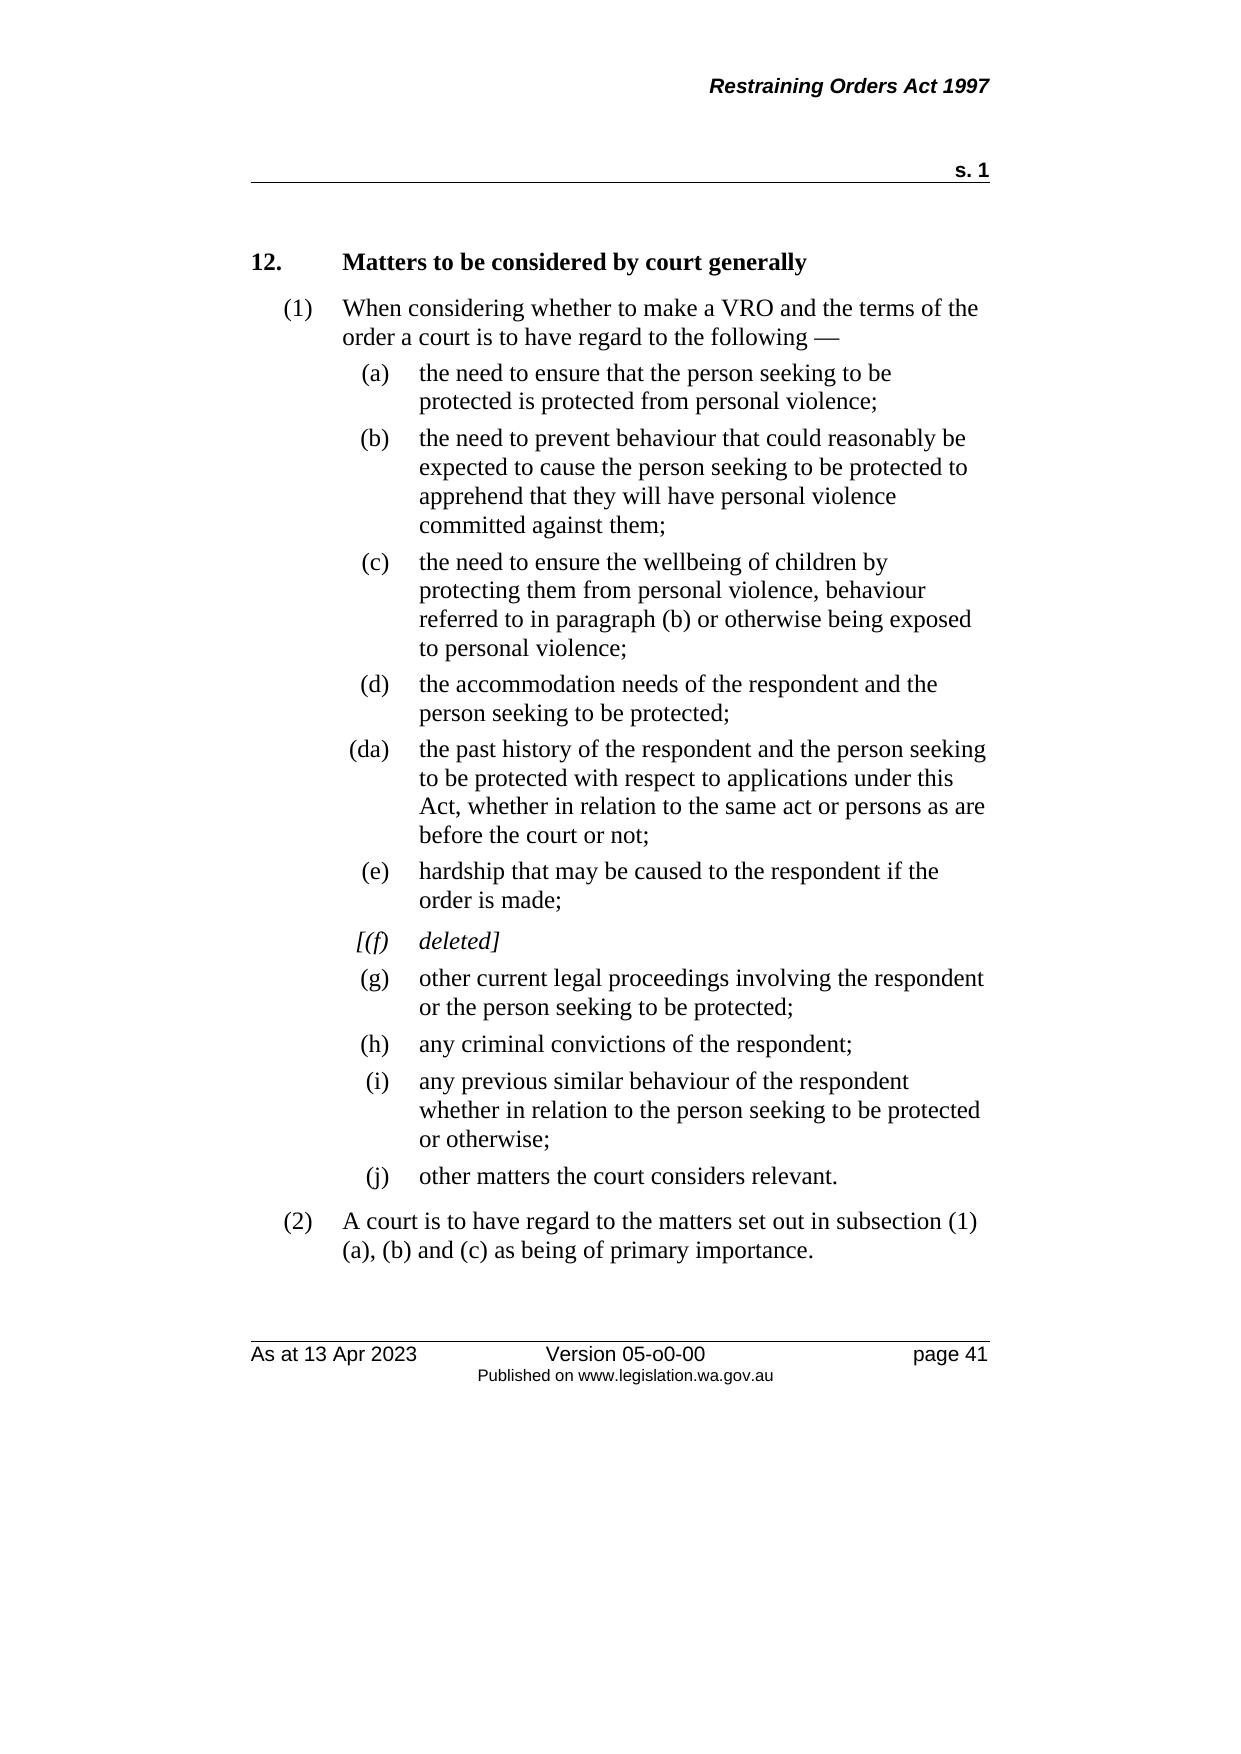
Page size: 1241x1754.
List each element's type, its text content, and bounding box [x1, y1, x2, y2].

text (g) other current legal proceedings involving the respondent or the person seeking to be protected; [251, 963, 990, 1021]
text (c) the need to ensure the wellbeing of children by protecting them from personal violence, behaviour referred to in paragraph (b) or otherwise being exposed to personal violence; [251, 547, 990, 662]
text (1) When considering whether to make a VRO and the terms of the order a court is to have regard to the following — [251, 293, 990, 350]
text (b) the need to prevent behaviour that could reasonably be expected to cause the person seeking to be protected to apprehend that they will have personal violence committed against them; [251, 423, 990, 538]
text (a) the need to ensure that the person seeking to be protected is protected from personal violence; [251, 358, 990, 415]
text (d) the accommodation needs of the respondent and the person seeking to be protected; [251, 669, 990, 727]
text [(f) deleted] [251, 926, 990, 955]
text (2) A court is to have regard to the matters set out in subsection (1)(a), (b) and (c) as being of primary importance. [251, 1206, 990, 1264]
text (h) any criminal convictions of the respondent; [251, 1029, 990, 1058]
subtitle 12. Matters to be considered by court generally [251, 247, 990, 276]
text (e) hardship that may be caused to the respondent if the order is made; [251, 856, 990, 914]
text (da) the past history of the respondent and the person seeking to be protected with respect to applications under this Act, whether in relation to the same act or persons as are before the court or not; [251, 734, 990, 849]
text (j) other matters the court considers relevant. [251, 1161, 990, 1189]
text (i) any previous similar behaviour of the respondent whether in relation to the person seeking to be protected or otherwise; [251, 1066, 990, 1152]
